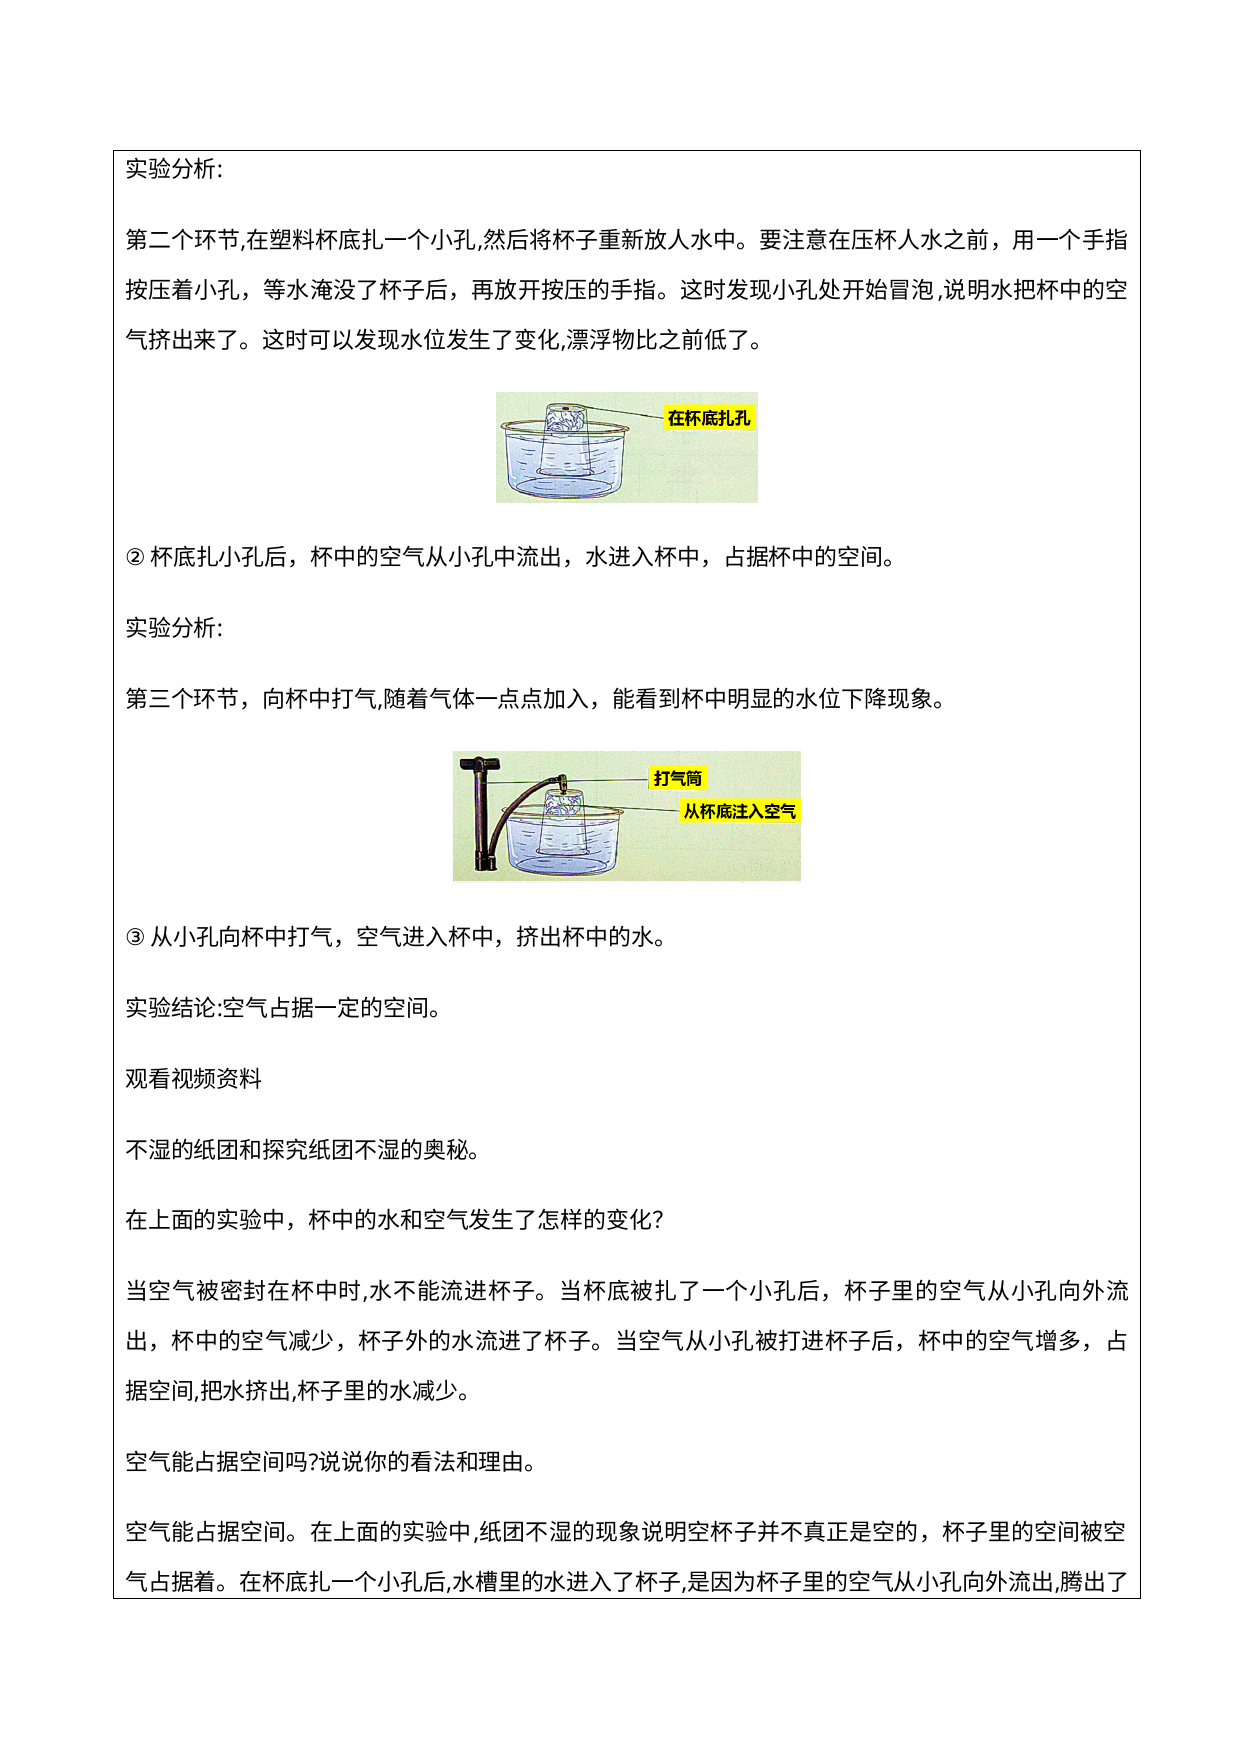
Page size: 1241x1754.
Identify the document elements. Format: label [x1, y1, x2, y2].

picture [452, 751, 802, 883]
picture [496, 392, 758, 503]
table_cell [114, 151, 1140, 1597]
